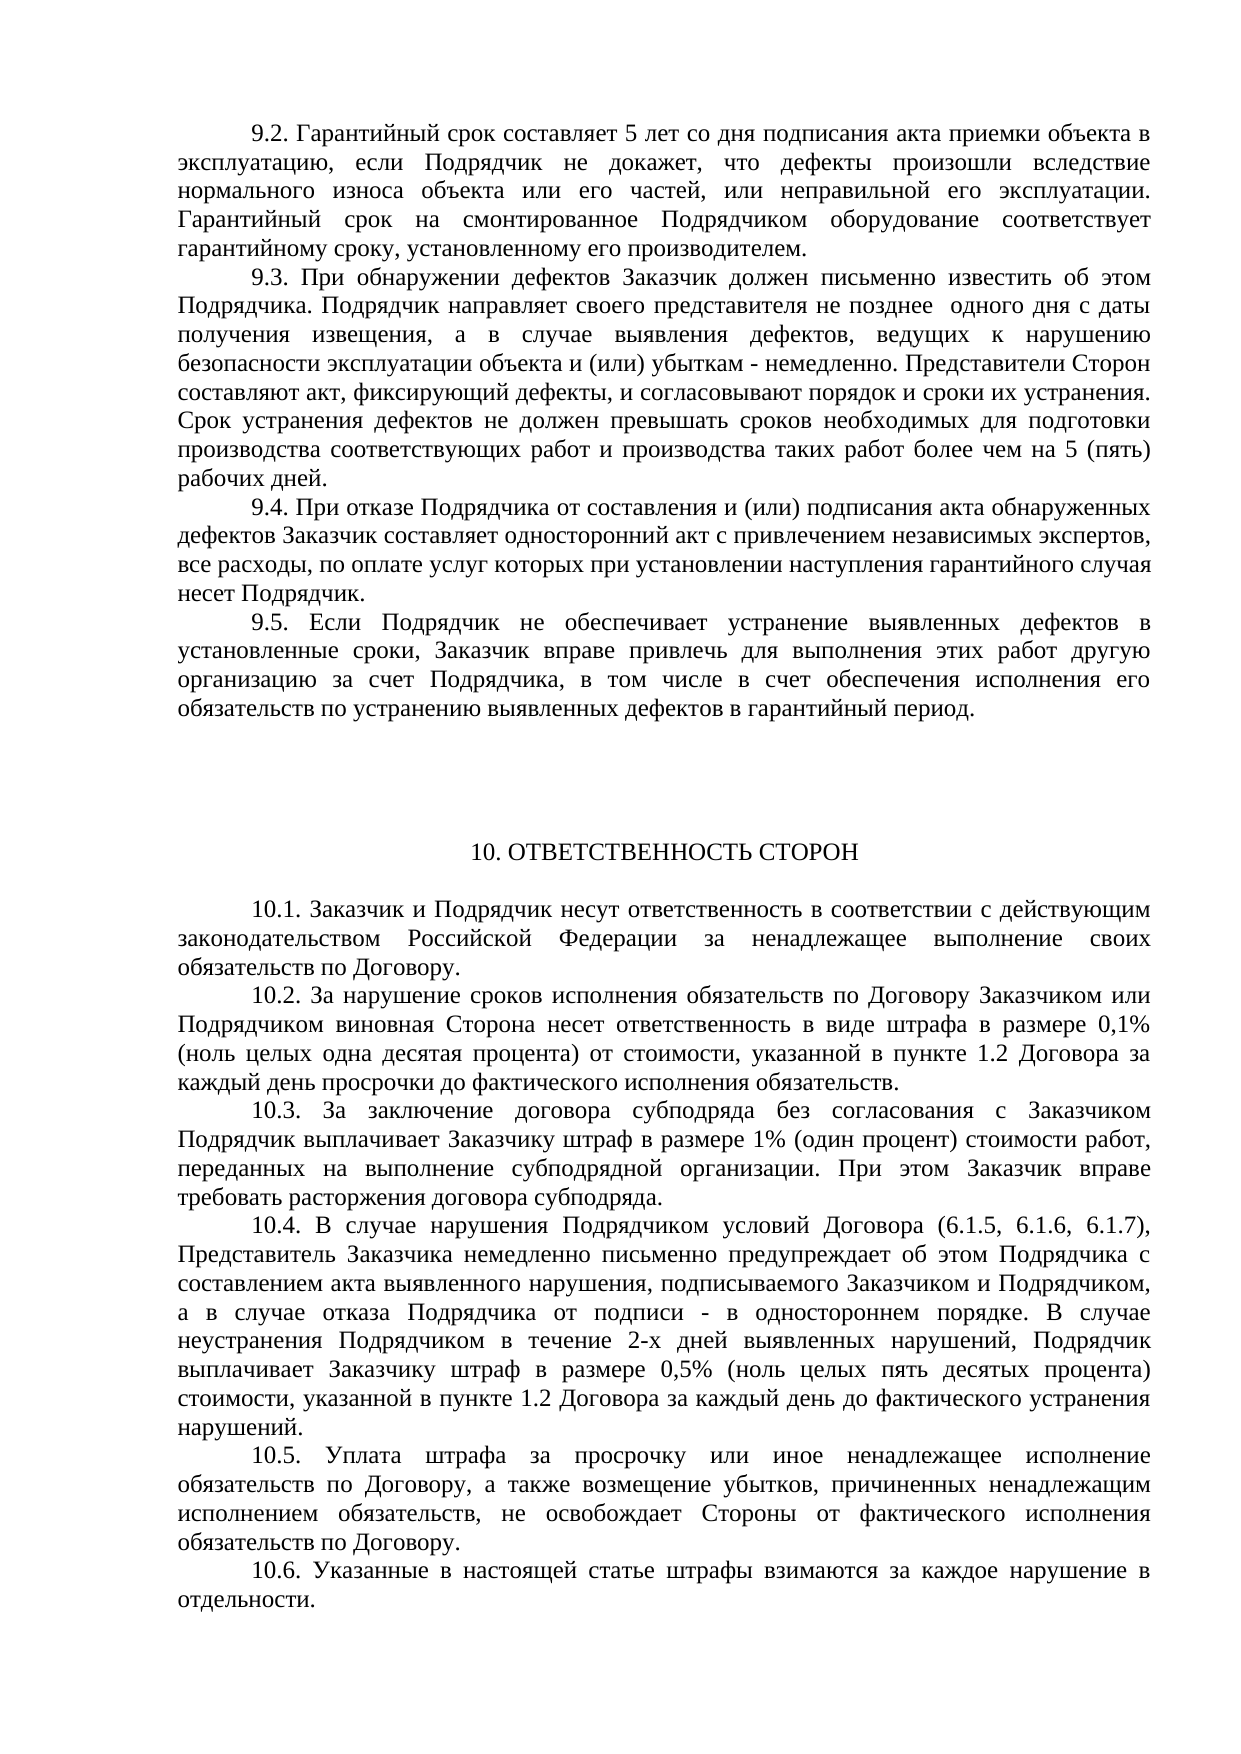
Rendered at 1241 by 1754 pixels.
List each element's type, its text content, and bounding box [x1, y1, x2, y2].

text 10.2. За нарушение сроков исполнения обязательств по Договору Заказчиком или Подрядчиком виновная Сторона несет ответственность в виде штрафа в размере 0,1% (ноль целых одна десятая процента) от стоимости, указанной в пункте 1.2 Договора за каждый день просрочки до фактического исполнения обязательств. [177, 981, 1152, 1096]
text 9.3. При обнаружении дефектов Заказчик должен письменно известить об этом Подрядчика. Подрядчик направляет своего представителя не позднее одного дня с даты получения извещения, а в случае выявления дефектов, ведущих к нарушению безопасности эксплуатации объекта и (или) убыткам - немедленно. Представители Сторон составляют акт, фиксирующий дефекты, и согласовывают порядок и сроки их устранения. Срок устранения дефектов не должен превышать сроков необходимых для подготовки производства соответствующих работ и производства таких работ более чем на 5 (пять) рабочих дней. [177, 262, 1152, 492]
text 9.5. Если Подрядчик не обеспечивает устранение выявленных дефектов в установленные сроки, Заказчик вправе привлечь для выполнения этих работ другую организацию за счет Подрядчика, в том числе в счет обеспечения исполнения его обязательств по устранению выявленных дефектов в гарантийный период. [177, 607, 1152, 722]
text 10.4. В случае нарушения Подрядчиком условий Договора (6.1.5, 6.1.6, 6.1.7), Представитель Заказчика немедленно письменно предупреждает об этом Подрядчика с составлением акта выявленного нарушения, подписываемого Заказчиком и Подрядчиком, а в случае отказа Подрядчика от подписи - в одностороннем порядке. В случае неустранения Подрядчиком в течение 2-х дней выявленных нарушений, Подрядчик выплачивает Заказчику штраф в размере 0,5% (ноль целых пять десятых процента) стоимости, указанной в пункте 1.2 Договора за каждый день до фактического устранения нарушений. [177, 1211, 1152, 1441]
text 9.4. При отказе Подрядчика от составления и (или) подписания акта обнаруженных дефектов Заказчик составляет односторонний акт с привлечением независимых экспертов, все расходы, по оплате услуг которых при установлении наступления гарантийного случая несет Подрядчик. [177, 492, 1152, 607]
text 10.1. Заказчик и Подрядчик несут ответственность в соответствии с действующим законодательством Российской Федерации за ненадлежащее выполнение своих обязательств по Договору. [177, 894, 1152, 981]
text 10. ОТВЕТСТВЕННОСТЬ СТОРОН [177, 837, 1152, 866]
text 10.3. За заключение договора субподряда без согласования с Заказчиком Подрядчик выплачивает Заказчику штраф в размере 1% (один процент) стоимости работ, переданных на выполнение субподрядной организации. При этом Заказчик вправе требовать расторжения договора субподряда. [177, 1096, 1152, 1211]
text 10.6. Указанные в настоящей статье штрафы взимаются за каждое нарушение в отдельности. [177, 1556, 1152, 1613]
text 9.2. Гарантийный срок составляет 5 лет со дня подписания акта приемки объекта в эксплуатацию, если Подрядчик не докажет, что дефекты произошли вследствие нормального износа объекта или его частей, или неправильной его эксплуатации. Гарантийный срок на смонтированное Подрядчиком оборудование соответствует гарантийному сроку, установленному его производителем. [177, 118, 1152, 262]
text 10.5. Уплата штрафа за просрочку или иное ненадлежащее исполнение обязательств по Договору, а также возмещение убытков, причиненных ненадлежащим исполнением обязательств, не освобождает Стороны от фактического исполнения обязательств по Договору. [177, 1441, 1152, 1556]
